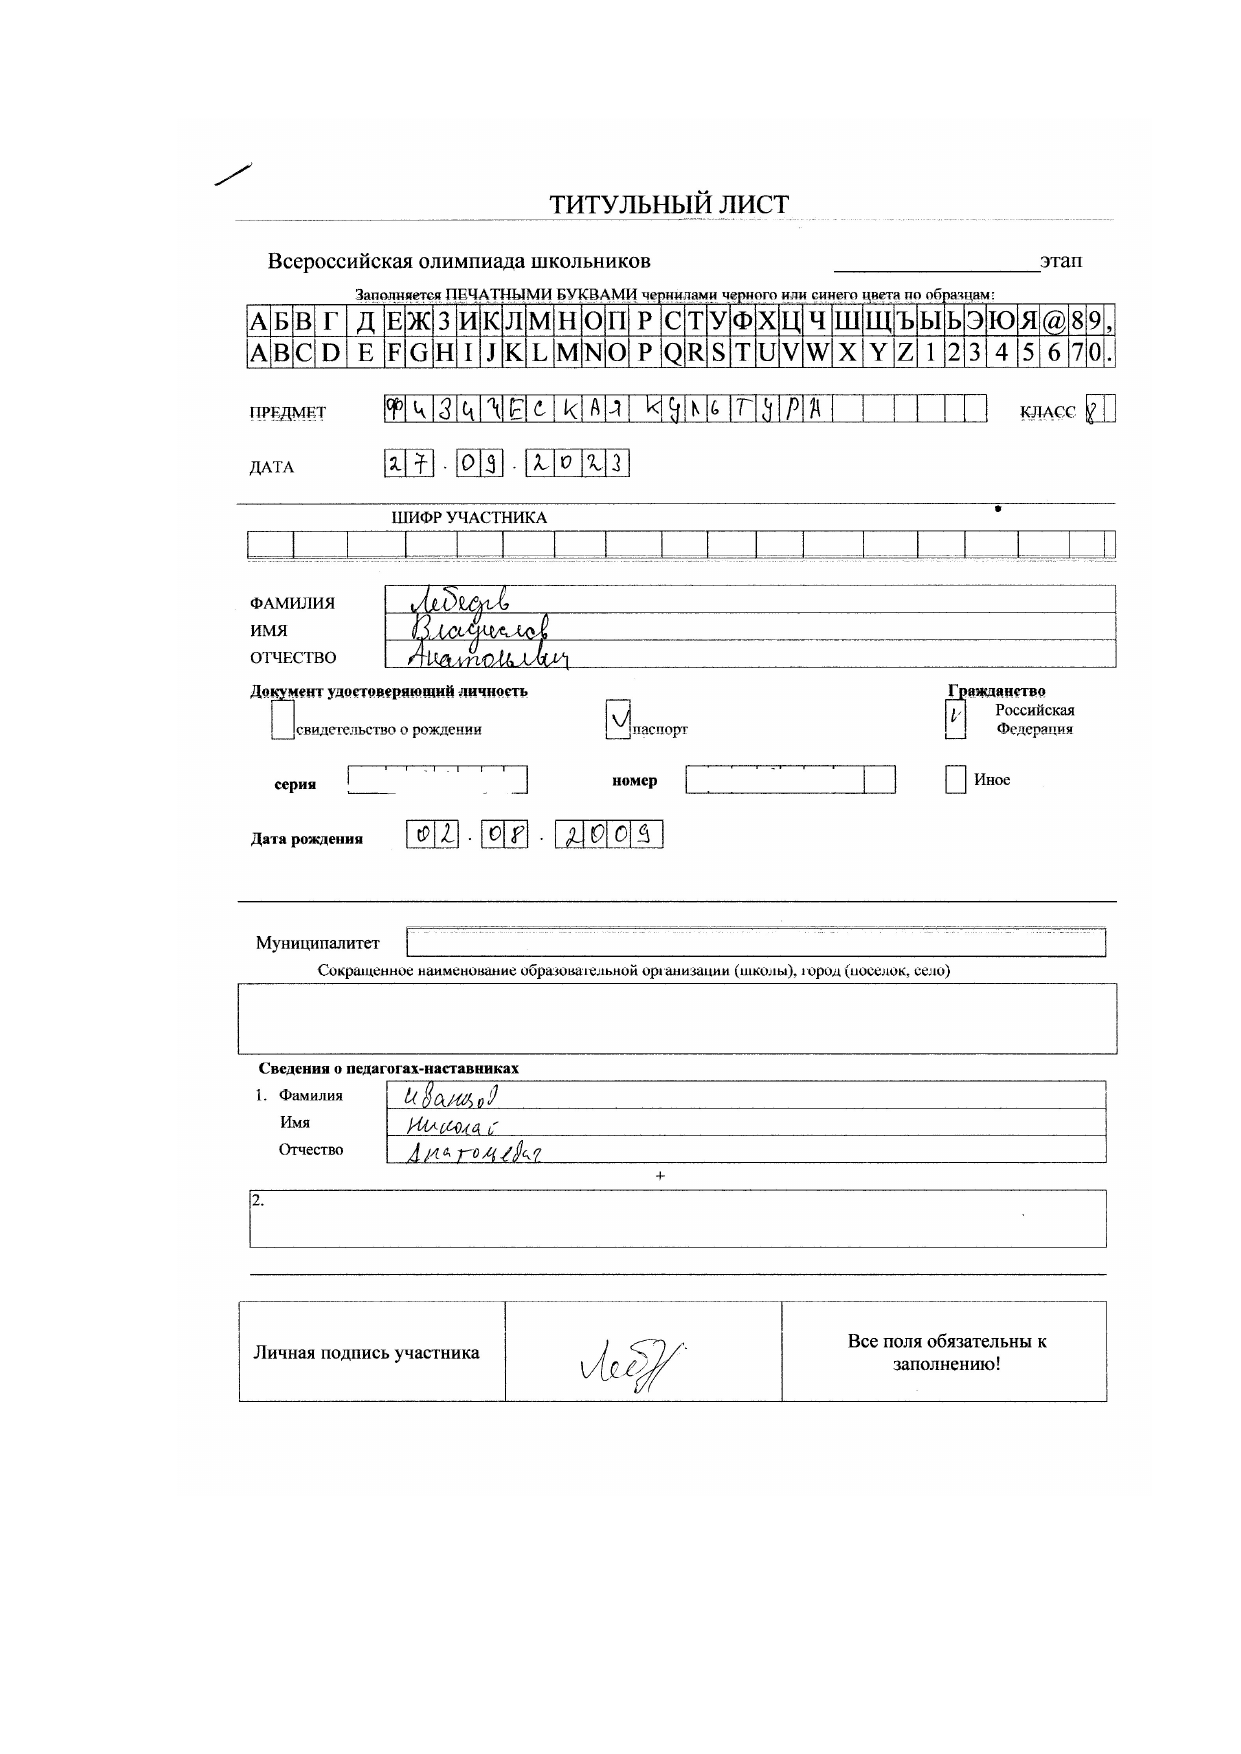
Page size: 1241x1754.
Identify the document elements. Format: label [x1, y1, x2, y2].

picture [177, 118, 1152, 1496]
